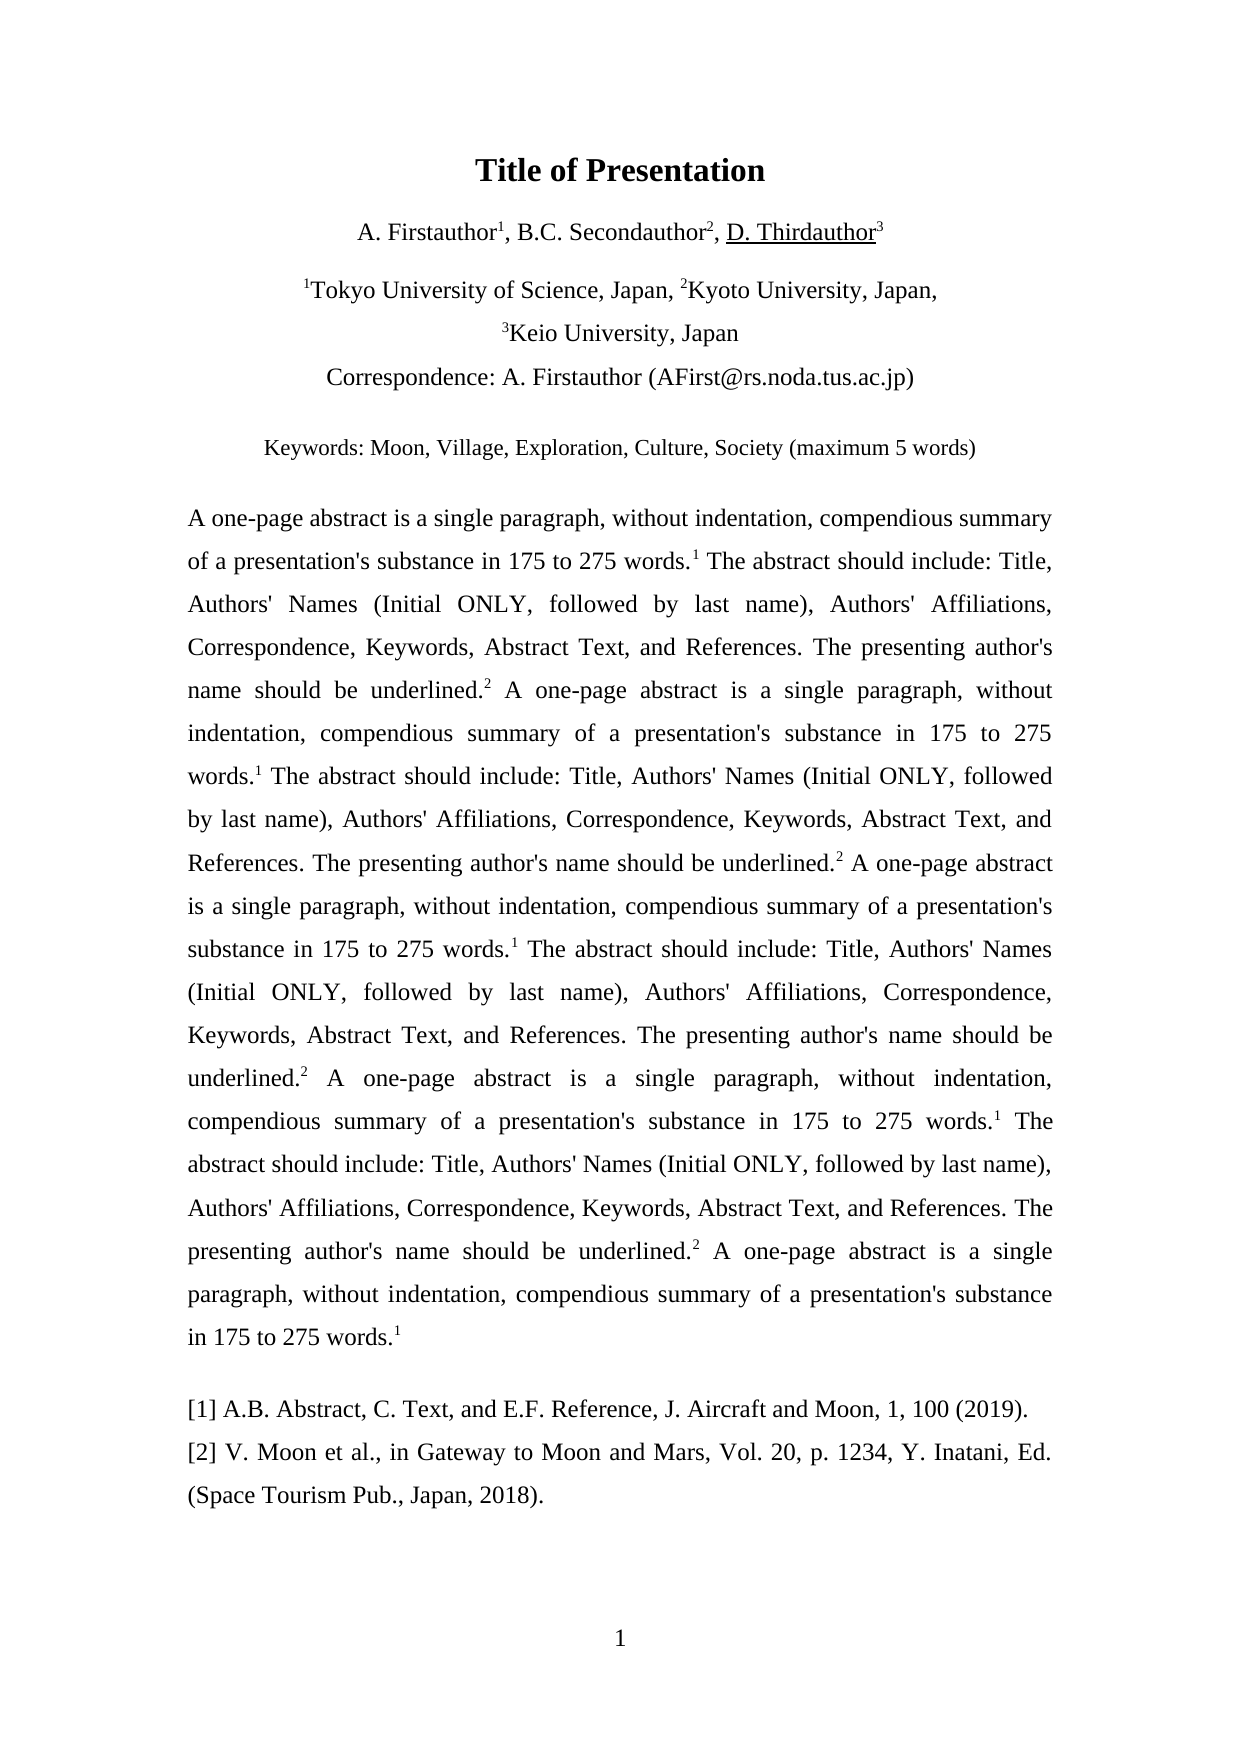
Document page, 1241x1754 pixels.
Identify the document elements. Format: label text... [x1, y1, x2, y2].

text Title of Presentation [187, 150, 1053, 188]
text 1Tokyo University of Science, Japan, 2Kyoto University, Japan, [187, 275, 1053, 304]
text A. Firstauthor1, B.C. Secondauthor2, D. Thirdauthor3 [187, 217, 1053, 246]
text Keywords: Moon, Village, Exploration, Culture, Society (maximum 5 words) [187, 434, 1053, 460]
text [2] V. Moon et al., in Gateway to Moon and Mars, Vol. 20, p. 1234, Y. Inatani, Ed. (Space Tourism Pub., Japan, 2018). [187, 1437, 1053, 1509]
text A one-page abstract is a single paragraph, without indentation, compendious summary of a presentation's substance in 175 to 275 words.1 The abstract should include: Title, Authors' Names (Initial ONLY, followed by last name), Authors' Affiliations, Correspondence, Keywords, Abstract Text, and References. The presenting author's name should be underlined.2 A one-page abstract is a single paragraph, without indentation, compendious summary of a presentation's substance in 175 to 275 words.1 The abstract should include: Title, Authors' Names (Initial ONLY, followed by last name), Authors' Affiliations, Correspondence, Keywords, Abstract Text, and References. The presenting author's name should be underlined.2 A one-page abstract is a single paragraph, without indentation, compendious summary of a presentation's substance in 175 to 275 words.1 The abstract should include: Title, Authors' Names (Initial ONLY, followed by last name), Authors' Affiliations, Correspondence, Keywords, Abstract Text, and References. The presenting author's name should be underlined.2 A one-page abstract is a single paragraph, without indentation, compendious summary of a presentation's substance in 175 to 275 words.1 The abstract should include: Title, Authors' Names (Initial ONLY, followed by last name), Authors' Affiliations, Correspondence, Keywords, Abstract Text, and References. The presenting author's name should be underlined.2 A one-page abstract is a single paragraph, without indentation, compendious summary of a presentation's substance in 175 to 275 words.1 [187, 503, 1053, 1351]
text Correspondence: A. Firstauthor (AFirst@rs.noda.tus.ac.jp) [187, 362, 1053, 390]
text 3Keio University, Japan [187, 318, 1053, 347]
text [1] A.B. Abstract, C. Text, and E.F. Reference, J. Aircraft and Moon, 1, 100 (2019). [187, 1394, 1053, 1423]
